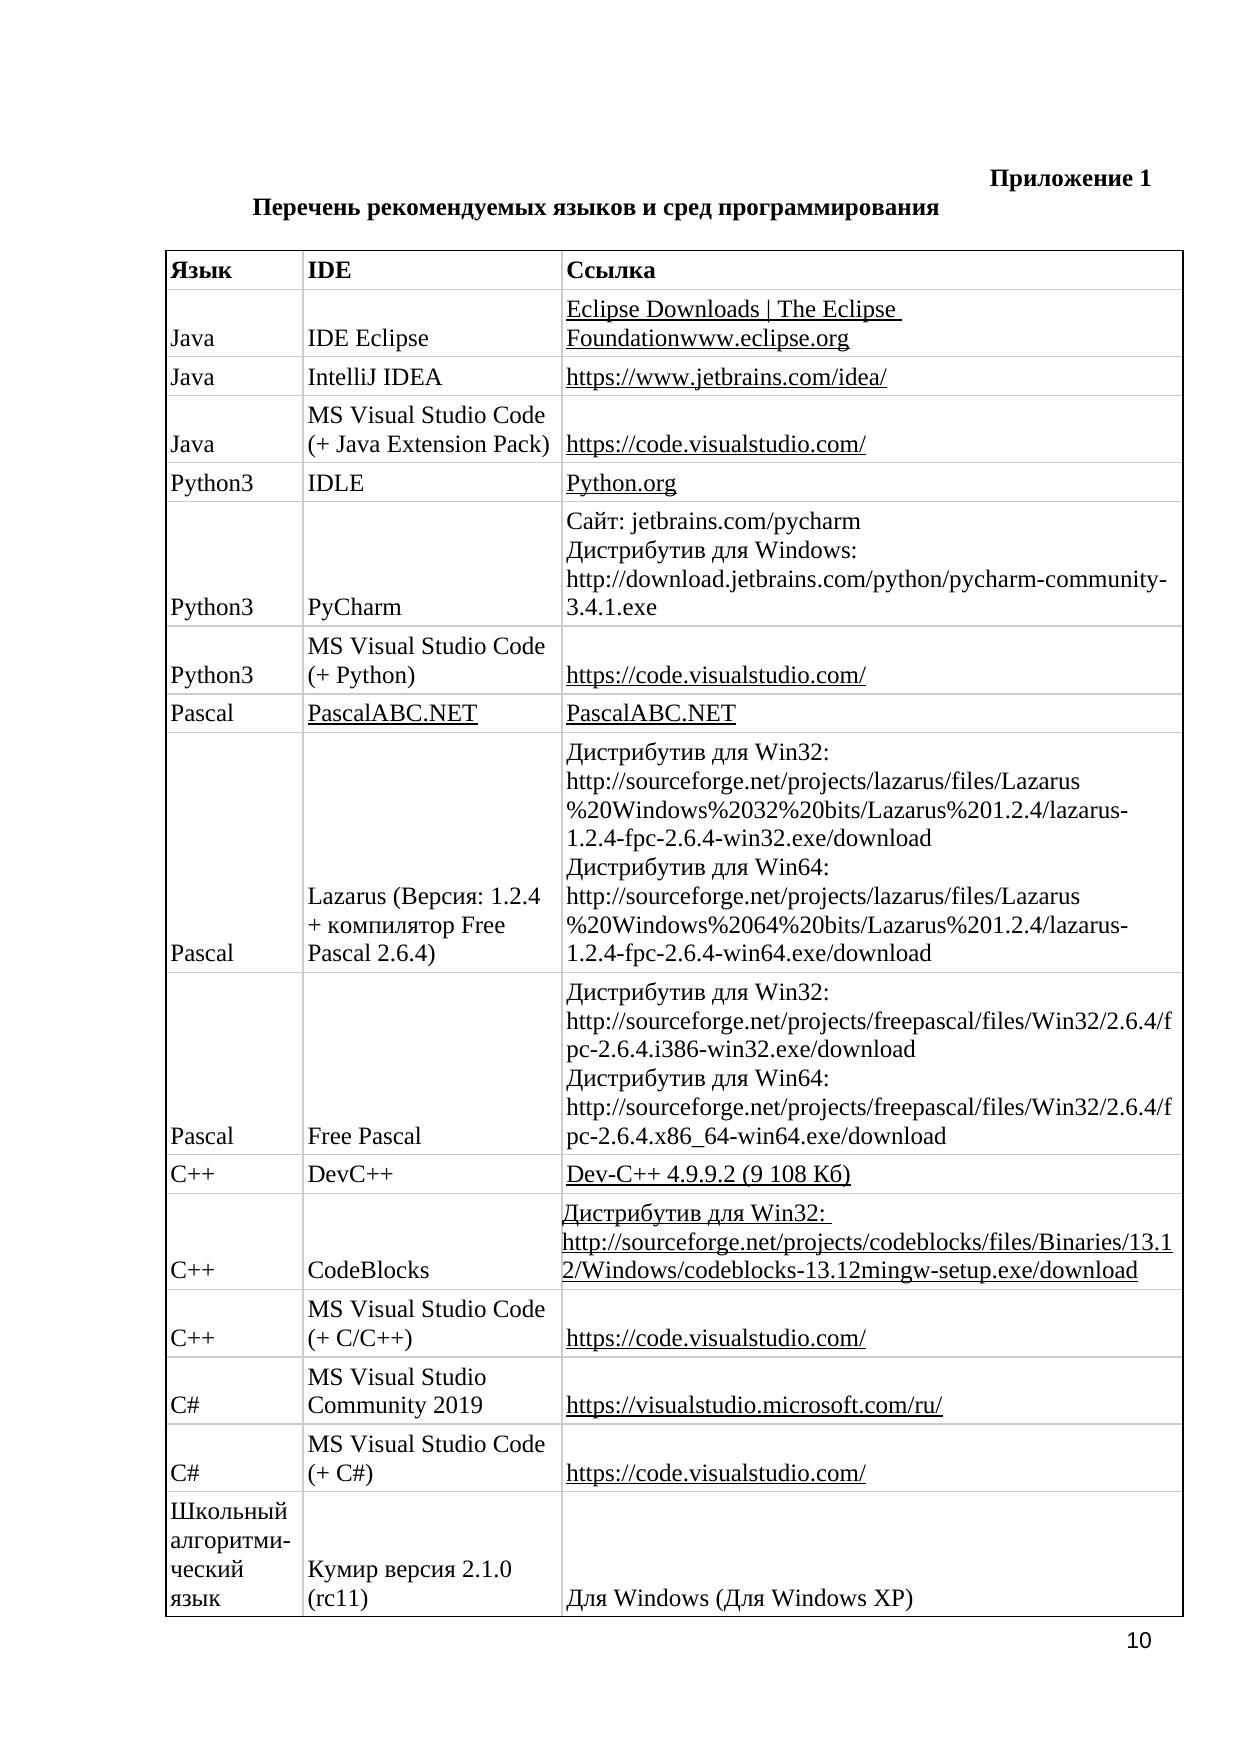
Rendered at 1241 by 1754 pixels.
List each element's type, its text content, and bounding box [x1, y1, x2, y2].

table_cell Pascal [167, 695, 302, 731]
table_cell C++ [167, 1155, 302, 1192]
table_cell PascalABC.NET [563, 695, 1182, 731]
table_cell Dev-C++ 4.9.9.2 (9 108 Кб) [563, 1155, 1182, 1192]
table_cell MS Visual Studio Community 2019 [304, 1358, 561, 1423]
table_cell С++ [167, 1194, 302, 1288]
table_cell https://code.visualstudio.com/ [563, 1425, 1182, 1491]
table_cell Дистрибутив для Win32: http://sourceforge.net/projects/freepascal/files/Win32/2.6.4/fpc-2.6.4.i386-win32.exe/download Дистрибутив для Win64: http://sourceforge.net/projects/freepascal/files/Win32/2.6.4/fpc-2.6.4.x86_64-win64.exe/download [563, 973, 1182, 1154]
table_cell Java [167, 290, 302, 356]
table_cell Java [167, 357, 302, 394]
table_cell PascalABC.NET [304, 695, 561, 731]
table_cell Python3 [167, 502, 302, 625]
text Приложение 1 [252, 163, 1152, 192]
table_cell Дистрибутив для Win32: http://sourceforge.net/projects/lazarus/files/Lazarus%20Windows%2032%20bits/Lazarus%201.2.4/lazarus-1.2.4-fpc-2.6.4-win32.exe/download Дистрибутив для Win64: http://sourceforge.net/projects/lazarus/files/Lazarus%20Windows%2064%20bits/Lazarus%201.2.4/lazarus-1.2.4-fpc-2.6.4-win64.exe/download [563, 733, 1182, 971]
table_cell DevC++ [304, 1155, 561, 1192]
table_cell Eclipse Downloads | The Eclipse Foundationwww.eclipse.org [563, 290, 1182, 356]
table_cell IDE Eclipse [304, 290, 561, 356]
table_header Язык [167, 251, 302, 288]
table_cell Python.org [563, 463, 1182, 501]
table_header Ссылка [563, 251, 1182, 288]
table_cell Python3 [167, 463, 302, 501]
table_cell https://code.visualstudio.com/ [563, 396, 1182, 462]
table_cell https://code.visualstudio.com/ [563, 1290, 1182, 1356]
table_cell MS Visual Studio Code (+ C/C++) [304, 1290, 561, 1356]
table_cell C# [167, 1425, 302, 1491]
table_cell Школьный алгоритми-ческий язык [167, 1492, 302, 1616]
table_header IDE [304, 251, 561, 288]
table_cell IDLE [304, 463, 561, 501]
table_cell Сайт: jetbrains.com/pycharm Дистрибутив для Windows: http://download.jetbrains.com/python/pycharm-community-3.4.1.exe [563, 502, 1182, 625]
table_cell Lazarus (Версия: 1.2.4 + компилятор Free Pascal 2.6.4) [304, 733, 561, 971]
table_cell IntelliJ IDEA [304, 357, 561, 394]
table_cell MS Visual Studio Code (+ Java Extension Pack) [304, 396, 561, 462]
table_cell Кумир версия 2.1.0 (rc11) [304, 1492, 561, 1616]
table_cell https://www.jetbrains.com/idea/ [563, 357, 1182, 394]
table_cell PyCharm [304, 502, 561, 625]
table_cell Pascal [167, 733, 302, 971]
table_cell С++ [167, 1290, 302, 1356]
table_cell MS Visual Studio Code (+ Python) [304, 627, 561, 693]
table_cell https://visualstudio.microsoft.com/ru/ [563, 1358, 1182, 1423]
table_cell Дистрибутив для Win32: http://sourceforge.net/projects/codeblocks/files/Binaries/13.12/Windows/codeblocks-13.12mingw-setup.exe/download [563, 1194, 1182, 1288]
table_cell C# [167, 1358, 302, 1423]
text Перечень рекомендуемых языков и сред программирования [252, 192, 1152, 221]
table_cell Java [167, 396, 302, 462]
table_cell CodeBlocks [304, 1194, 561, 1288]
table_cell Python3 [167, 627, 302, 693]
table_cell Pascal [167, 973, 302, 1154]
table_cell Для Windows (Для Windows XP) [563, 1492, 1182, 1616]
table_cell MS Visual Studio Code (+ C#) [304, 1425, 561, 1491]
table_cell https://code.visualstudio.com/ [563, 627, 1182, 693]
table_cell Free Pascal [304, 973, 561, 1154]
